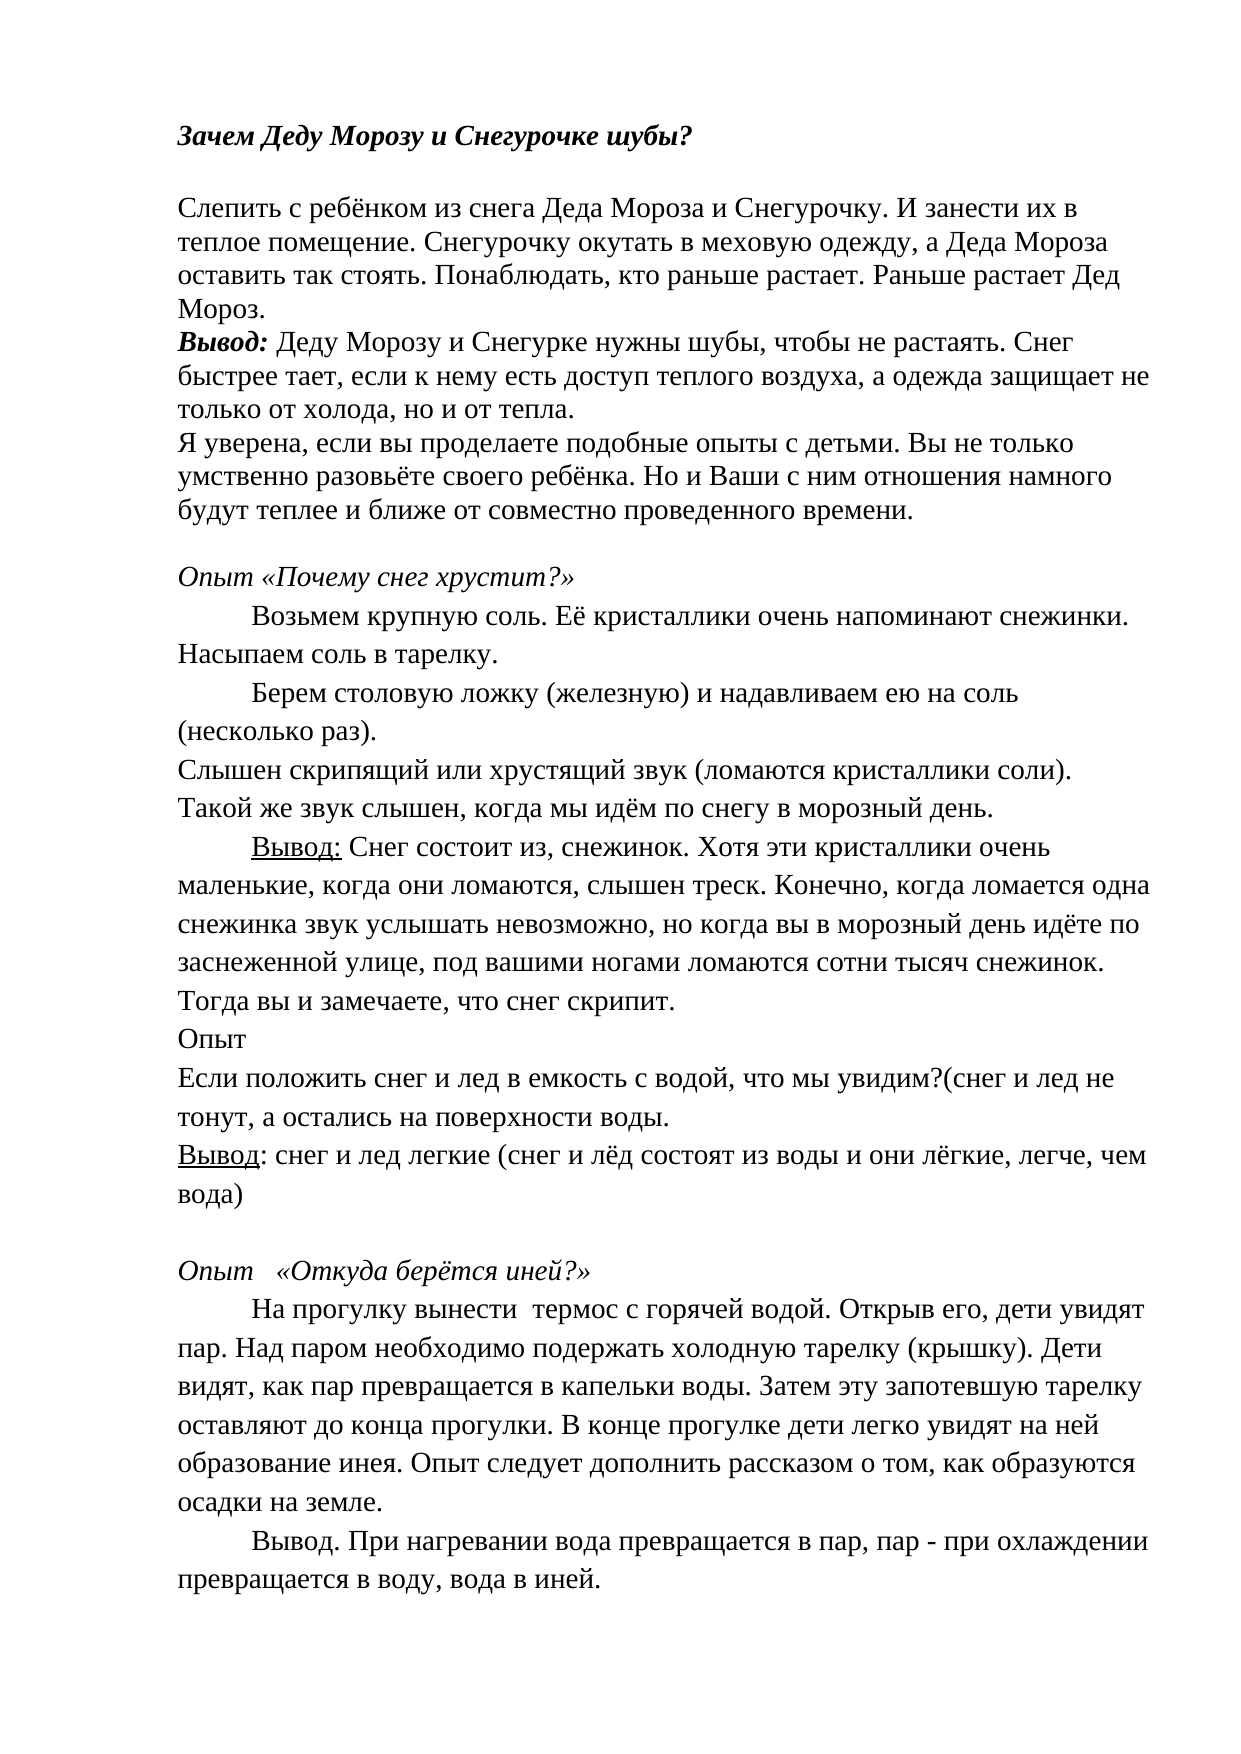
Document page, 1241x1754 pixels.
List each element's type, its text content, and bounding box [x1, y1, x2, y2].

text Берем столовую ложку (железную) и надавливаем ею на соль (несколько раз). [177, 675, 1152, 747]
text Вывод: Деду Морозу и Снегурке нужны шубы, чтобы не растаять. Снег быстрее тает, если к нему есть доступ теплого воздуха, а одежда защищает не только от холода, но и от тепла. [177, 324, 1152, 425]
text Если положить снег и лед в емкость с водой, что мы увидим?(снег и лед не тонут, а остались на поверхности воды. [177, 1060, 1152, 1132]
text Опыт «Откуда берётся иней?» [177, 1253, 1152, 1286]
text Опыт [177, 1022, 1152, 1055]
text Слепить с ребёнком из снега Деда Мороза и Снегурочку. И занести их в теплое помещение. Снегурочку окутать в меховую одежду, а Деда Мороза оставить так стоять. Понаблюдать, кто раньше растает. Раньше растает Дед Мороз. [177, 190, 1152, 324]
text Слышен скрипящий или хрустящий звук (ломаются кристаллики соли). Такой же звук слышен, когда мы идём по снегу в морозный день. [177, 752, 1152, 824]
text На прогулку вынести термос с горячей водой. Открыв его, дети увидят пар. Над паром необходимо подержать холодную тарелку (крышку). Дети видят, как пар превращается в капельки воды. Затем эту запотевшую тарелку оставляют до конца прогулки. В конце прогулке дети легко увидят на ней образование инея. Опыт следует дополнить рассказом о том, как образуются осадки на земле. [177, 1291, 1152, 1518]
subtitle Зачем Деду Морозу и Снегурочке шубы? [177, 118, 1152, 152]
text Я уверена, если вы проделаете подобные опыты с детьми. Вы не только умственно разовьёте своего ребёнка. Но и Ваши с ним отношения намного будут теплее и ближе от совместно проведенного времени. [177, 425, 1152, 526]
text Вывод. При нагревании вода превращается в пар, пар - при охлаждении превращается в воду, вода в иней. [177, 1523, 1152, 1595]
text Вывод: снег и лед легкие (снег и лёд состоят из воды и они лёгкие, легче, чем вода) [177, 1137, 1152, 1209]
text Возьмем крупную соль. Её кристаллики очень напоминают снежинки. Насыпаем соль в тарелку. [177, 598, 1152, 670]
text Вывод: Снег состоит из, снежинок. Хотя эти кристаллики очень маленькие, когда они ломаются, слышен треск. Конечно, когда ломается одна снежинка звук услышать невозможно, но когда вы в морозный день идёте по заснеженной улице, под вашими ногами ломаются сотни тысяч снежинок. Тогда вы и замечаете, что снег скрипит. [177, 829, 1152, 1017]
text Опыт «Почему снег хрустит?» [177, 559, 1152, 593]
